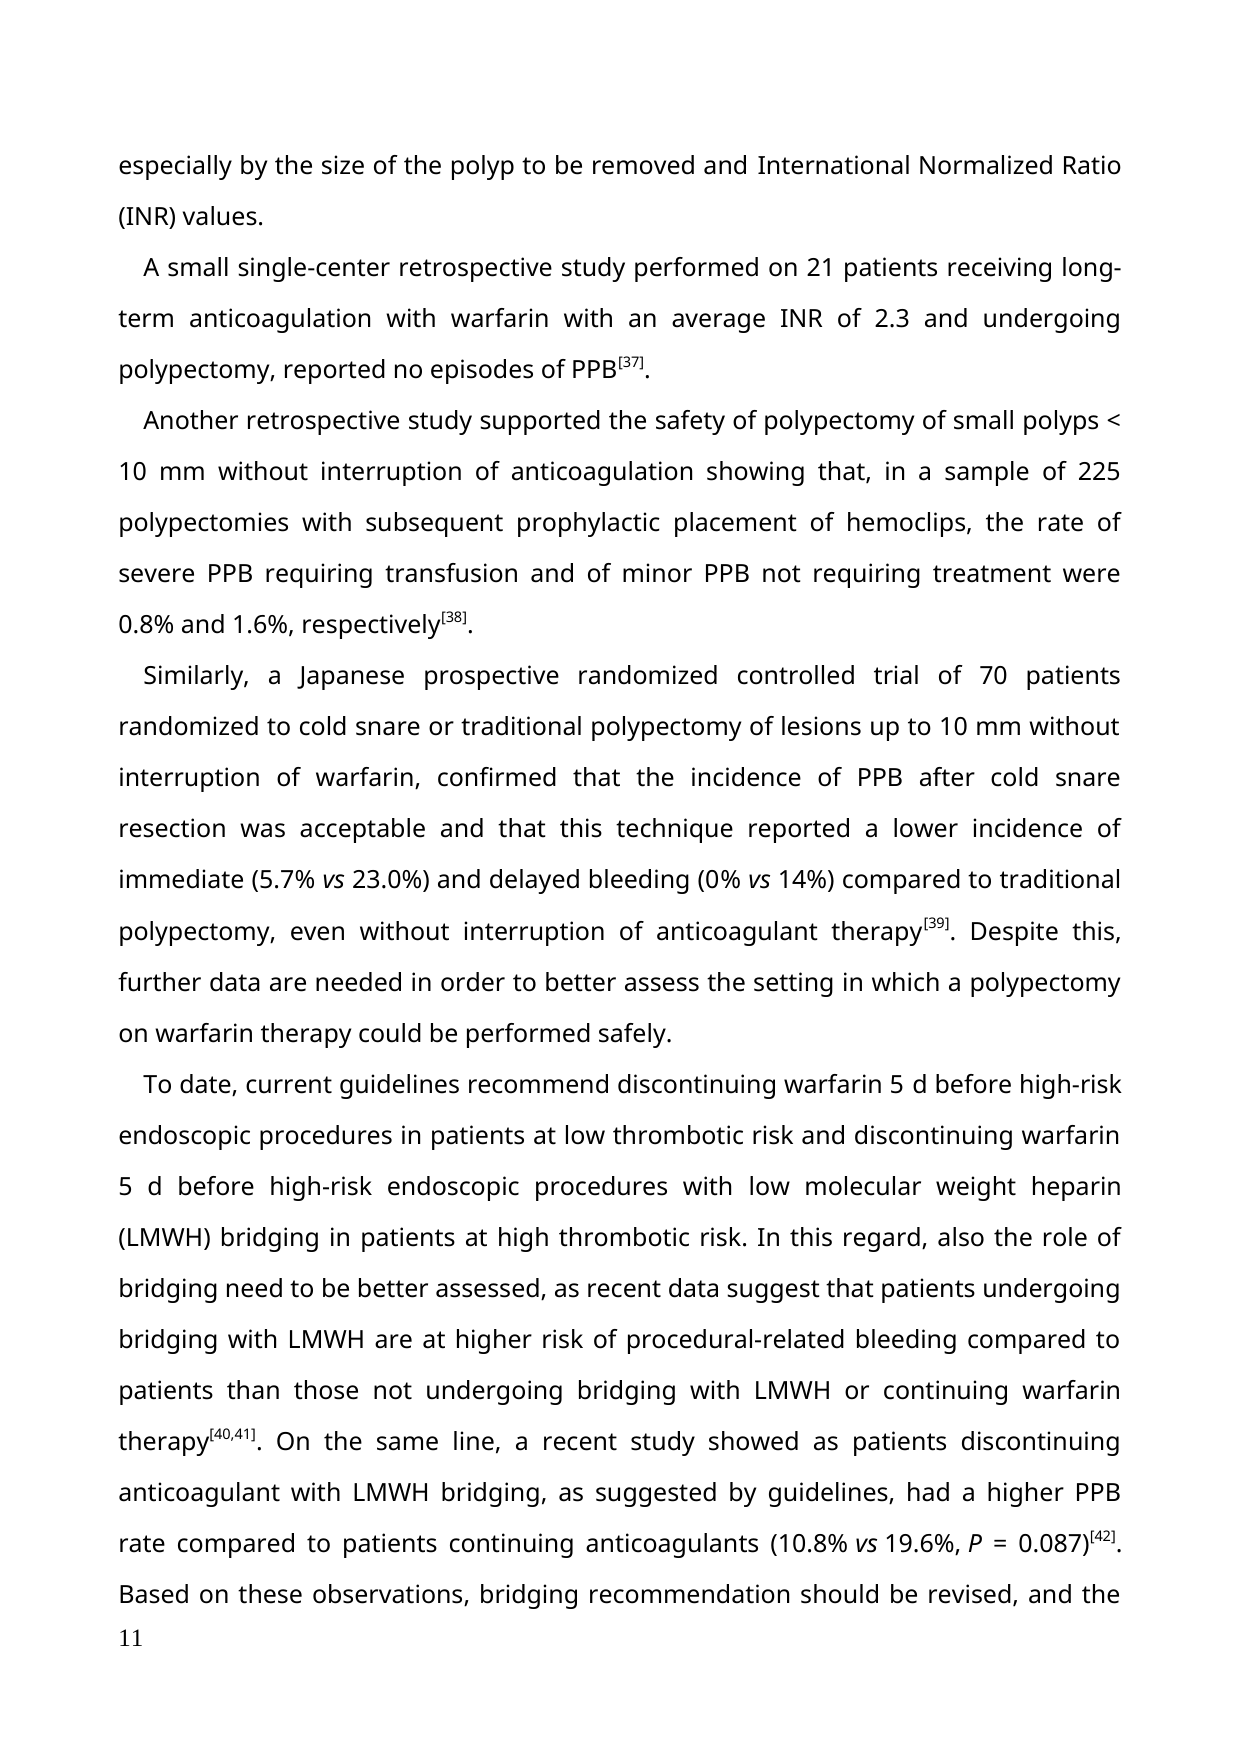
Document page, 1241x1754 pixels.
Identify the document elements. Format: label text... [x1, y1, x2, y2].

text A small single-center retrospective study performed on 21 patients receiving long-term anticoagulation with warfarin with an average INR of 2.3 and undergoing polypectomy, reported no episodes of PPB[37]. [118, 250, 1122, 386]
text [118, 1066, 1122, 1611]
text Similarly, a Japanese prospective randomized controlled trial of 70 patients randomized to cold snare or traditional polypectomy of lesions up to 10 mm without interruption of warfarin, confirmed that the incidence of PPB after cold snare resection was acceptable and that this technique reported a lower incidence of immediate (5.7% vs 23.0%) and delayed bleeding (0% vs 14%) compared to traditional polypectomy, even without interruption of anticoagulant therapy[39]. Despite this, further data are needed in order to better assess the setting in which a polypectomy on warfarin therapy could be performed safely. [118, 658, 1122, 1049]
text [118, 148, 1122, 233]
text Another retrospective study supported the safety of polypectomy of small polyps < 10 mm without interruption of anticoagulation showing that, in a sample of 225 polypectomies with subsequent prophylactic placement of hemoclips, the rate of severe PPB requiring transfusion and of minor PPB not requiring treatment were 0.8% and 1.6%, respectively[38]. [118, 403, 1122, 641]
